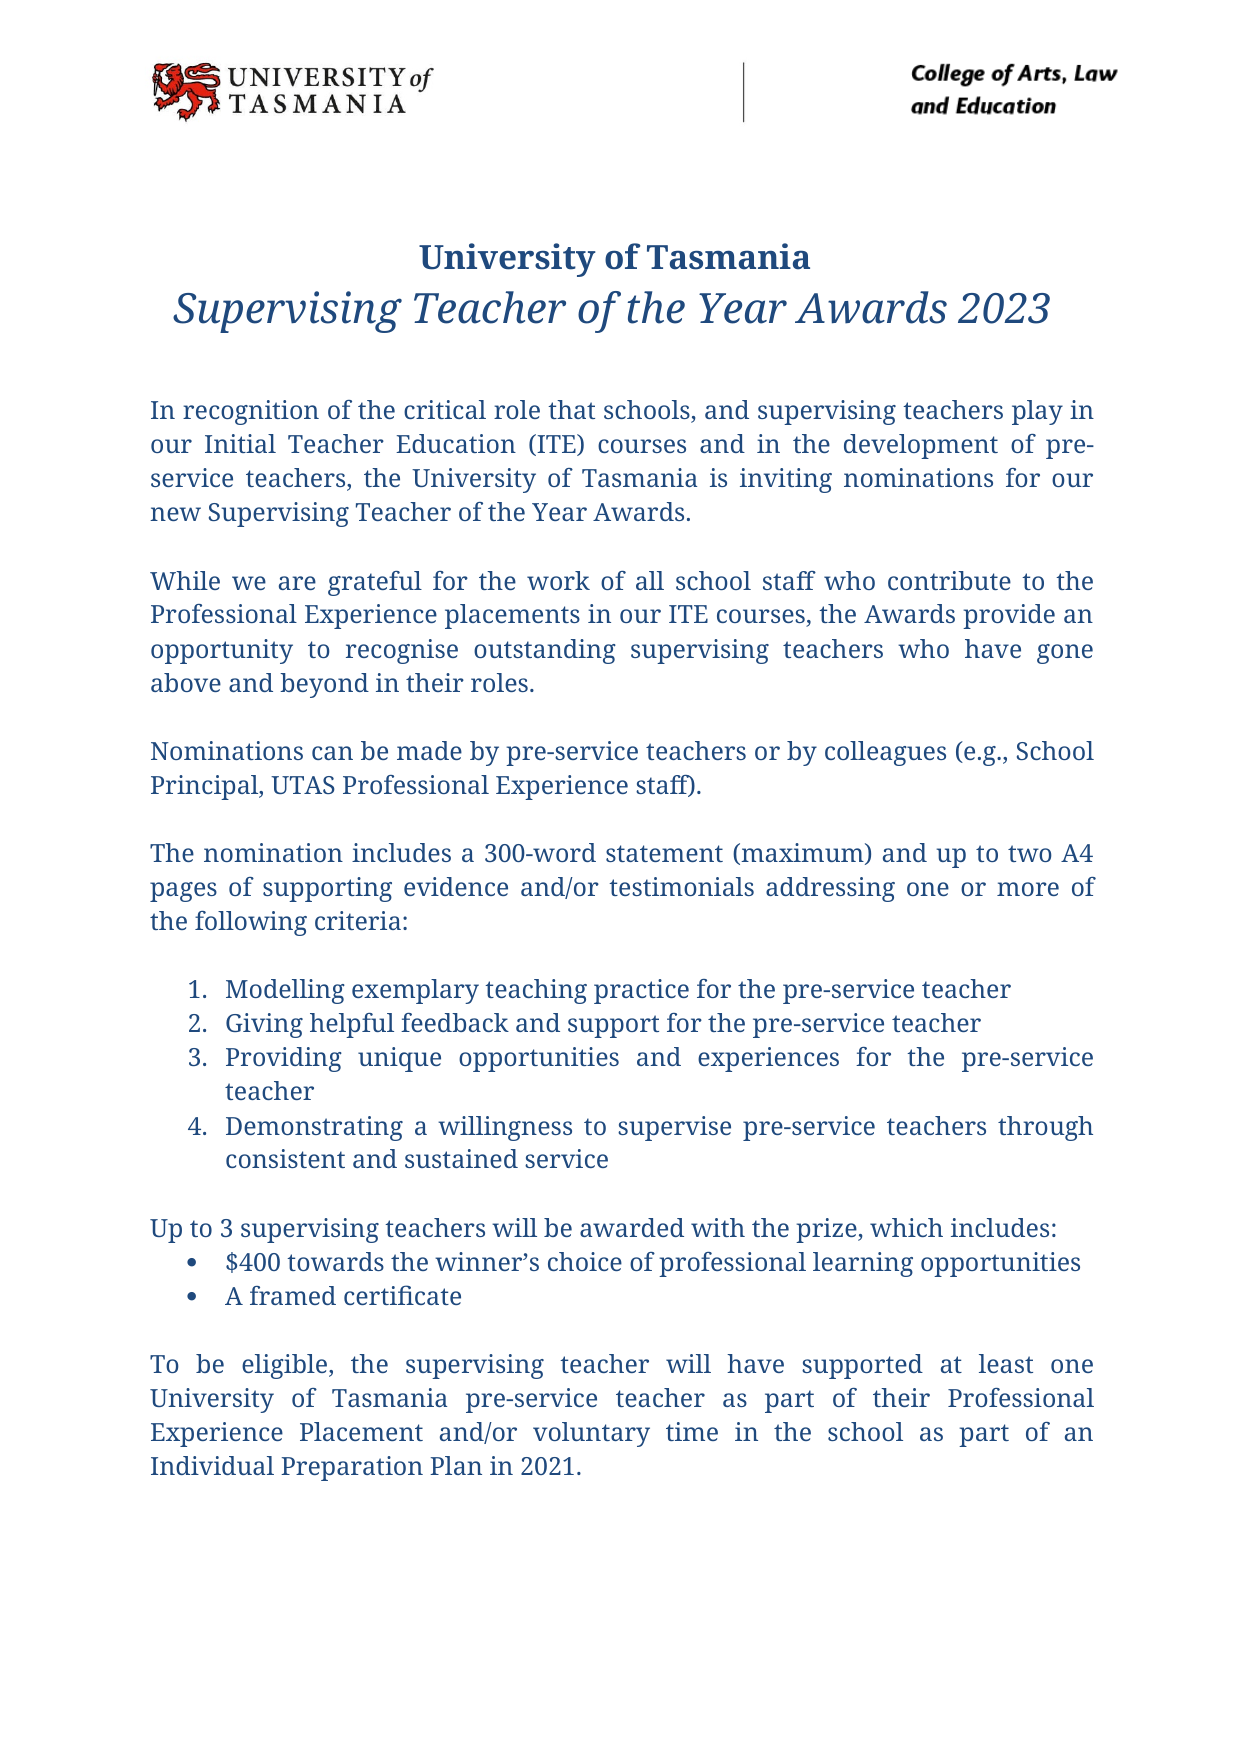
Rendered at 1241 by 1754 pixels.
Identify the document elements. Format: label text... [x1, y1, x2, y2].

text Up to 3 supervising teachers will be awarded with the prize, which includes: [150, 1210, 1095, 1244]
list Giving helpful feedback and support for the pre-service teacher [187, 1006, 1095, 1040]
list Demonstrating a willingness to supervise pre-service teachers through consistent and sustained service [187, 1108, 1095, 1176]
list Modelling exemplary teaching practice for the pre-service teacher [187, 972, 1095, 1006]
text Supervising Teacher of the Year Awards 2023 [91, 279, 1139, 336]
text In recognition of the critical role that schools, and supervising teachers play in our Initial Teacher Education (ITE) courses and in the development of pre-service teachers, the University of Tasmania is inviting nominations for our new Supervising Teacher of the Year Awards. [150, 393, 1095, 529]
list Providing unique opportunities and experiences for the pre-service teacher [187, 1040, 1095, 1108]
text The nomination includes a 300-word statement (maximum) and up to two A4 pages of supporting evidence and/or testimonials addressing one or more of the following criteria: [150, 836, 1095, 938]
text Nominations can be made by pre-service teachers or by colleagues (e.g., School Principal, UTAS Professional Experience staff). [150, 733, 1095, 802]
list $400 towards the winner’s choice of professional learning opportunities [187, 1244, 1095, 1278]
text While we are grateful for the work of all school staff who contribute to the Professional Experience placements in our ITE courses, the Awards provide an opportunity to recognise outstanding supervising teachers who have gone above and beyond in their roles. [150, 563, 1095, 699]
list A framed certificate [187, 1278, 1095, 1312]
picture [901, 47, 1131, 136]
text To be eligible, the supervising teacher will have supported at least one University of Tasmania pre-service teacher as part of their Professional Experience Placement and/or voluntary time in the school as part of an Individual Preparation Plan in 2021. [150, 1347, 1095, 1483]
text University of Tasmania [91, 234, 1139, 279]
picture [68, 0, 758, 205]
